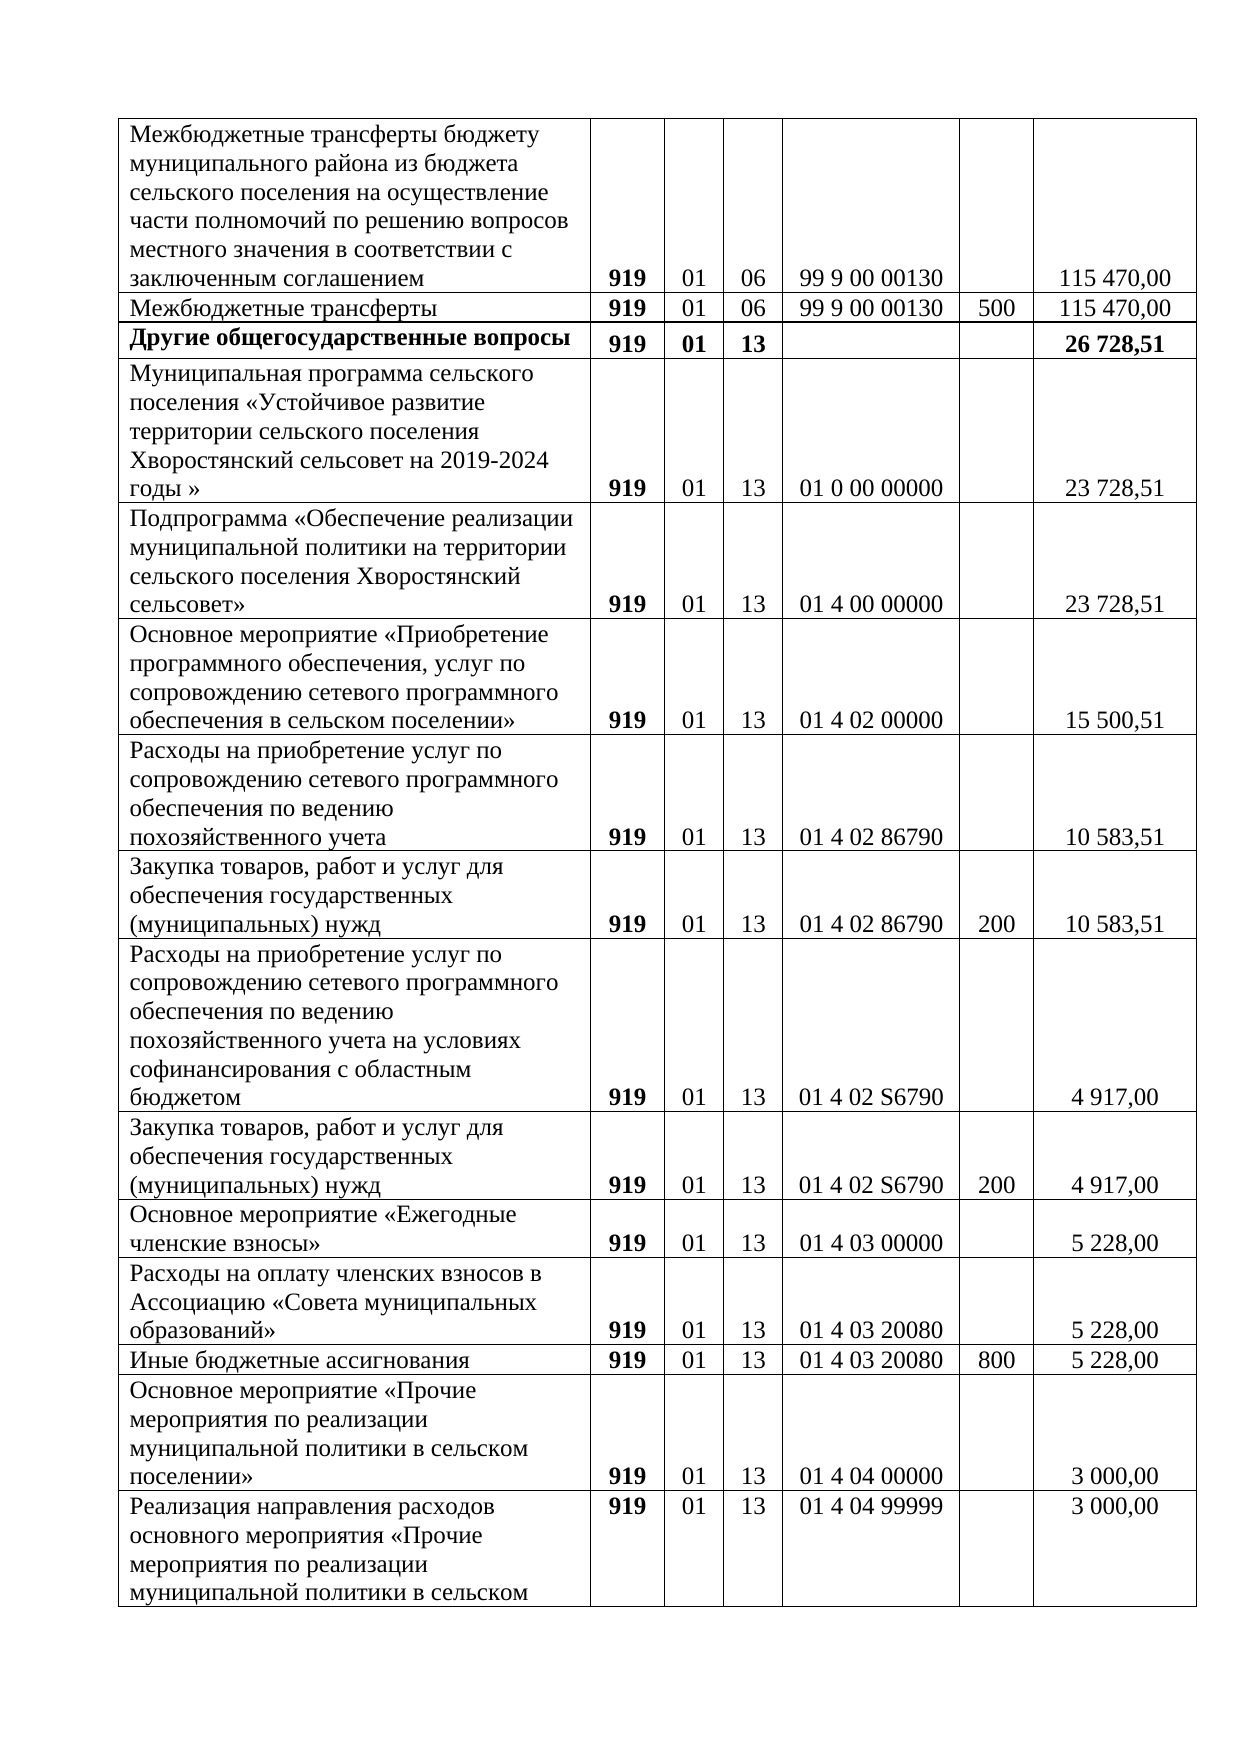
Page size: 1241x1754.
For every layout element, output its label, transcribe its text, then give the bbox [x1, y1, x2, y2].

table_cell Расходы на приобретение услуг по сопровождению сетевого программного обеспечения по ведению похозяйственного учета на условиях софинансирования с областным бюджетом [119, 939, 590, 1111]
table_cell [119, 1491, 590, 1606]
table_cell 10 583,51 [1034, 851, 1196, 938]
table_cell 01 4 04 99999 [783, 1491, 959, 1606]
table_cell 01 4 03 00000 [783, 1200, 959, 1257]
table_cell 919 [591, 939, 664, 1111]
table_cell 800 [960, 1345, 1033, 1374]
table_cell [960, 1200, 1033, 1257]
table_cell 01 [665, 503, 723, 618]
table_cell 5 228,00 [1034, 1345, 1196, 1374]
table_cell [960, 735, 1033, 850]
table_cell Муниципальная программа сельского поселения «Устойчивое развитие территории сельского поселения Хворостянский сельсовет на 2019-2024 годы » [119, 359, 590, 502]
table_cell 01 4 02 86790 [783, 735, 959, 850]
table_cell 01 [665, 1112, 723, 1198]
table_cell Закупка товаров, работ и услуг для обеспечения государственных (муниципальных) нужд [119, 1112, 590, 1198]
table_cell 13 [724, 1345, 782, 1374]
table_cell 01 [665, 359, 723, 502]
table_cell 23 728,51 [1034, 359, 1196, 502]
table_cell Другие общегосударственные вопросы [119, 323, 590, 357]
table_cell [960, 1375, 1033, 1490]
table_cell 3 000,00 [1034, 1375, 1196, 1490]
table_cell 01 [665, 1375, 723, 1490]
table_cell 919 [591, 293, 664, 321]
table_cell 15 500,51 [1034, 619, 1196, 734]
table_cell 13 [724, 1375, 782, 1490]
table_cell 13 [724, 503, 782, 618]
table_cell 01 [665, 119, 723, 292]
table_cell 01 4 03 20080 [783, 1345, 959, 1374]
table_cell 919 [591, 1258, 664, 1344]
table_cell Иные бюджетные ассигнования [119, 1345, 590, 1374]
table_cell 919 [591, 323, 664, 357]
table_cell 01 4 02 S6790 [783, 939, 959, 1111]
table_cell [960, 503, 1033, 618]
table_cell 13 [724, 323, 782, 357]
table_cell 13 [724, 1491, 782, 1606]
table_cell 13 [724, 359, 782, 502]
table_cell 01 4 03 20080 [783, 1258, 959, 1344]
table_cell 13 [724, 851, 782, 938]
table_cell 01 [665, 1258, 723, 1344]
table_cell 115 470,00 [1034, 293, 1196, 321]
table_cell 115 470,00 [1034, 119, 1196, 292]
table_cell 919 [591, 1375, 664, 1490]
table_cell 01 [665, 293, 723, 321]
table_cell 13 [724, 939, 782, 1111]
table_cell Расходы на оплату членских взносов в Ассоциацию «Совета муниципальных образований» [119, 1258, 590, 1344]
table_cell 5 228,00 [1034, 1258, 1196, 1344]
table_cell 919 [591, 1112, 664, 1198]
table_cell 13 [724, 619, 782, 734]
table_cell 26 728,51 [1034, 323, 1196, 357]
table_cell 01 0 00 00000 [783, 359, 959, 502]
table_cell 919 [591, 1345, 664, 1374]
table_cell 01 4 02 86790 [783, 851, 959, 938]
table_cell 10 583,51 [1034, 735, 1196, 850]
table_cell Межбюджетные трансферты [119, 293, 590, 321]
table_cell 919 [591, 619, 664, 734]
table_cell 919 [591, 1491, 664, 1606]
table_cell Межбюджетные трансферты бюджету муниципального района из бюджета сельского поселения на осуществление части полномочий по решению вопросов местного значения в соответствии с заключенным соглашением [119, 119, 590, 292]
table_cell 23 728,51 [1034, 503, 1196, 618]
table_cell 919 [591, 503, 664, 618]
table_cell [960, 119, 1033, 292]
table_cell [960, 1258, 1033, 1344]
table_cell [960, 1491, 1033, 1606]
table_cell 01 [665, 735, 723, 850]
table_cell 919 [591, 735, 664, 850]
table_cell 919 [591, 1200, 664, 1257]
table_cell [783, 323, 959, 357]
table_cell 06 [724, 293, 782, 321]
table_cell 99 9 00 00130 [783, 293, 959, 321]
table_cell 01 4 00 00000 [783, 503, 959, 618]
table_cell 13 [724, 735, 782, 850]
table_cell 5 228,00 [1034, 1200, 1196, 1257]
table_cell Основное мероприятие «Ежегодные членские взносы» [119, 1200, 590, 1257]
table_cell 01 [665, 939, 723, 1111]
table_cell 99 9 00 00130 [783, 119, 959, 292]
table_cell [960, 323, 1033, 357]
table_cell 01 4 02 00000 [783, 619, 959, 734]
table_cell 919 [591, 359, 664, 502]
table_cell Подпрограмма «Обеспечение реализации муниципальной политики на территории сельского поселения Хворостянский сельсовет» [119, 503, 590, 618]
table_cell [960, 359, 1033, 502]
table_cell 4 917,00 [1034, 939, 1196, 1111]
table_cell 200 [960, 1112, 1033, 1198]
table_cell 01 4 02 S6790 [783, 1112, 959, 1198]
table_cell 06 [724, 119, 782, 292]
table_cell 200 [960, 851, 1033, 938]
table_cell 13 [724, 1112, 782, 1198]
table_cell Расходы на приобретение услуг по сопровождению сетевого программного обеспечения по ведению похозяйственного учета [119, 735, 590, 850]
table_cell [960, 939, 1033, 1111]
table_cell 13 [724, 1258, 782, 1344]
table_cell 01 [665, 1345, 723, 1374]
table_cell 01 [665, 1200, 723, 1257]
table_cell 01 [665, 619, 723, 734]
table_cell 01 [665, 1491, 723, 1606]
table_cell 500 [960, 293, 1033, 321]
table_cell Основное мероприятие «Приобретение программного обеспечения, услуг по сопровождению сетевого программного обеспечения в сельском поселении» [119, 619, 590, 734]
table_cell 13 [724, 1200, 782, 1257]
table_cell 01 4 04 00000 [783, 1375, 959, 1490]
table_cell Закупка товаров, работ и услуг для обеспечения государственных (муниципальных) нужд [119, 851, 590, 938]
table_cell 919 [591, 119, 664, 292]
table_cell [960, 619, 1033, 734]
table_cell Основное мероприятие «Прочие мероприятия по реализации муниципальной политики в сельском поселении» [119, 1375, 590, 1490]
table_cell 4 917,00 [1034, 1112, 1196, 1198]
table_cell 3 000,00 [1034, 1491, 1196, 1606]
table_cell 01 [665, 851, 723, 938]
table_cell 919 [591, 851, 664, 938]
table_cell 01 [665, 323, 723, 357]
